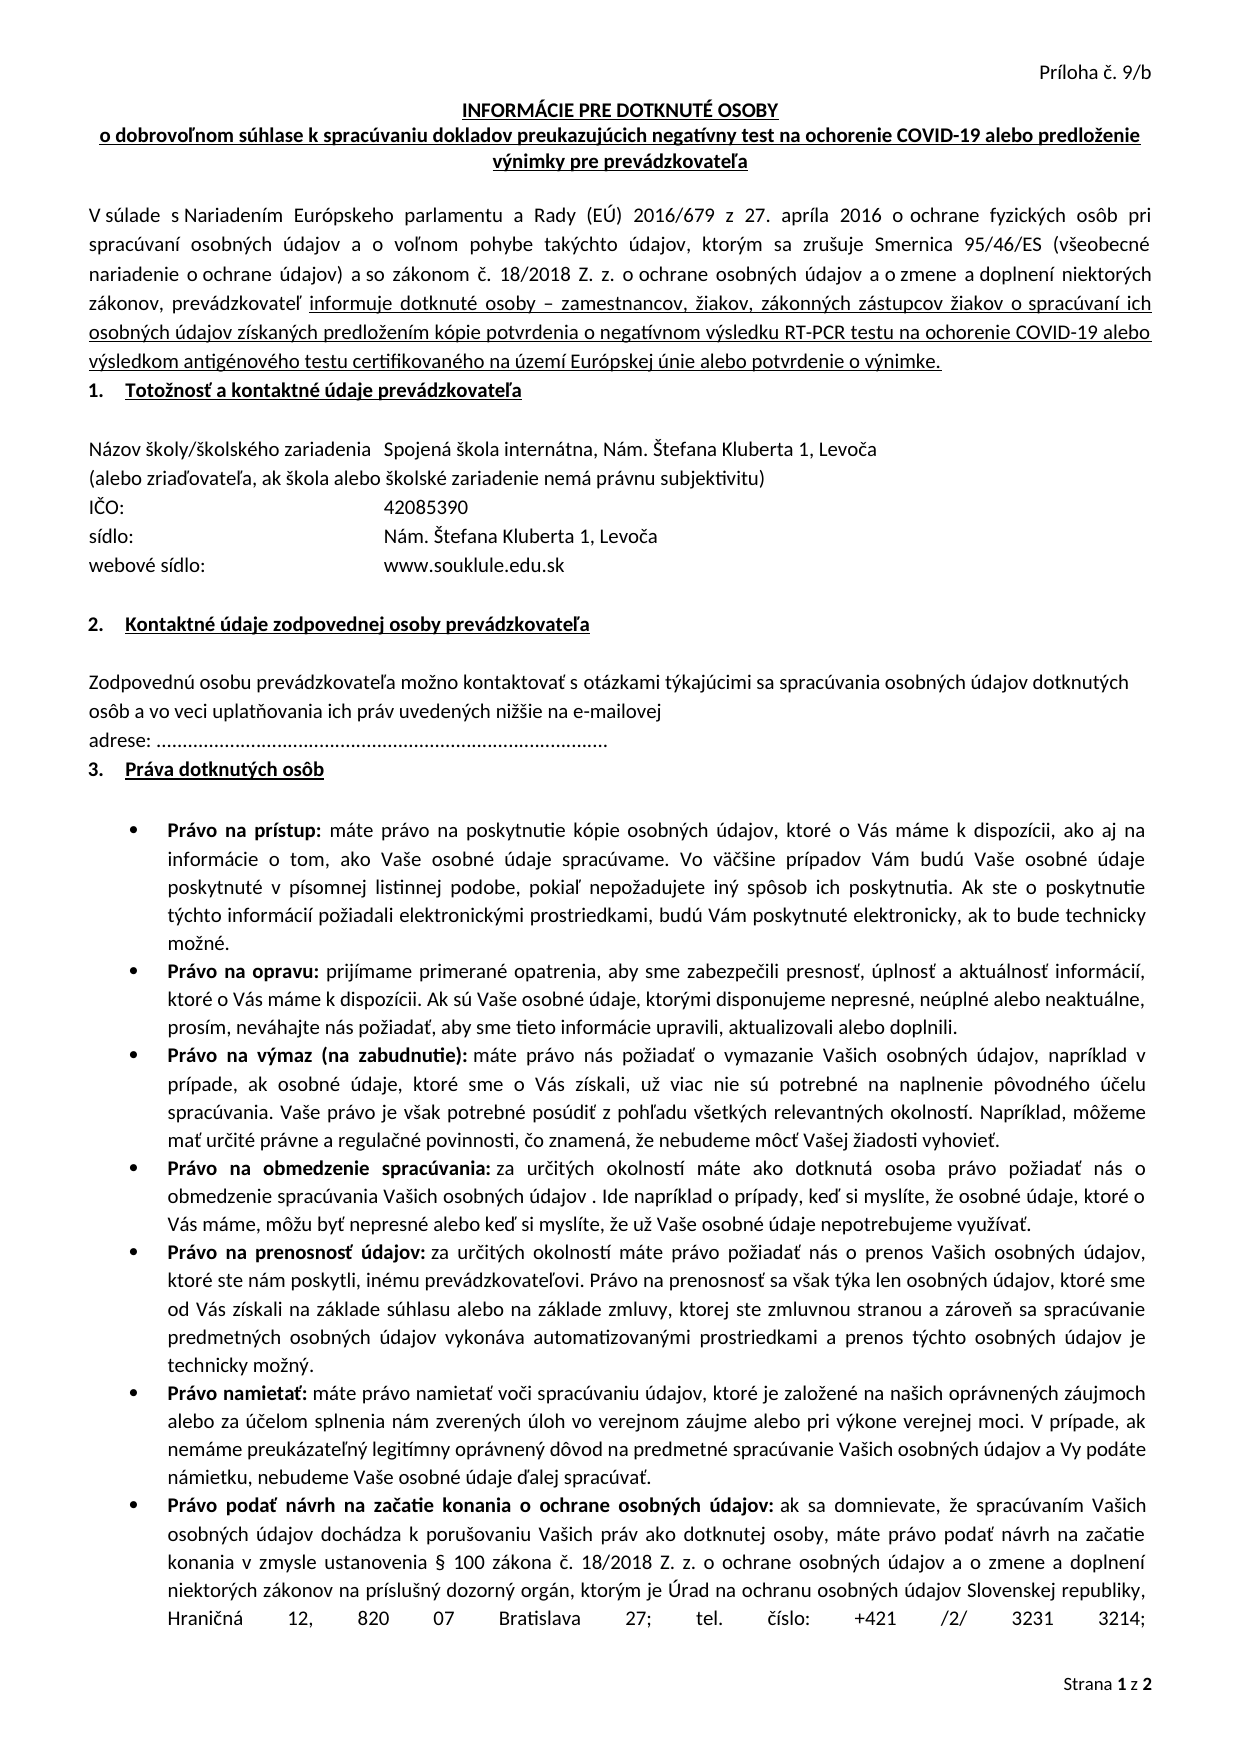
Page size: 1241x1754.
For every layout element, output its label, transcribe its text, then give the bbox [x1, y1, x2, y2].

text IČO: 42085390 [89, 494, 1152, 519]
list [130, 1490, 1147, 1631]
text (alebo zriaďovateľa, ak škola alebo školské zariadenie nemá právnu subjektivitu) [89, 465, 1152, 490]
list Právo na obmedzenie spracúvania: za určitých okolností máte ako dotknutá osoba právo požiadať nás o obmedzenie spracúvania Vašich osobných údajov . Ide napríklad o prípady, keď si myslíte, že osobné údaje, ktoré o Vás máme, môžu byť nepresné alebo keď si myslíte, že už Vaše osobné údaje nepotrebujeme využívať. [130, 1152, 1147, 1237]
text sídlo: Nám. Štefana Kluberta 1, Levoča [89, 523, 1152, 549]
list Právo na prístup: máte právo na poskytnutie kópie osobných údajov, ktoré o Vás máme k dispozícii, ako aj na informácie o tom, ako Vaše osobné údaje spracúvame. Vo väčšine prípadov Vám budú Vaše osobné údaje poskytnuté v písomnej listinnej podobe, pokiaľ nepožadujete iný spôsob ich poskytnutia. Ak ste o poskytnutie týchto informácií požiadali elektronickými prostriedkami, budú Vám poskytnuté elektronicky, ak to bude technicky možné. [130, 815, 1147, 956]
text Názov školy/školského zariadenia Spojená škola internátna, Nám. Štefana Kluberta 1, Levoča [89, 436, 1152, 461]
list Totožnosť a kontaktné údaje prevádzkovateľa [88, 377, 1152, 403]
text Zodpovednú osobu prevádzkovateľa možno kontaktovať s otázkami týkajúcimi sa spracúvania osobných údajov dotknutých osôb a vo veci uplatňovania ich práv uvedených nižšie na e-mailovej adrese: ...................................................................................... [89, 669, 1152, 753]
list Kontaktné údaje zodpovednej osoby prevádzkovateľa [88, 611, 1152, 636]
list Práva dotknutých osôb [88, 757, 1152, 782]
list Právo na opravu: prijímame primerané opatrenia, aby sme zabezpečili presnosť, úplnosť a aktuálnosť informácií, ktoré o Vás máme k dispozícii. Ak sú Vaše osobné údaje, ktorými disponujeme nepresné, neúplné alebo neaktuálne, prosím, neváhajte nás požiadať, aby sme tieto informácie upravili, aktualizovali alebo doplnili. [130, 956, 1147, 1040]
list Právo namietať: máte právo namietať voči spracúvaniu údajov, ktoré je založené na našich oprávnených záujmoch alebo za účelom splnenia nám zverených úloh vo verejnom záujme alebo pri výkone verejnej moci. V prípade, ak nemáme preukázateľný legitímny oprávnený dôvod na predmetné spracúvanie Vašich osobných údajov a Vy podáte námietku, nebudeme Vaše osobné údaje ďalej spracúvať. [130, 1377, 1147, 1490]
list Právo na výmaz (na zabudnutie): máte právo nás požiadať o vymazanie Vašich osobných údajov, napríklad v prípade, ak osobné údaje, ktoré sme o Vás získali, už viac nie sú potrebné na naplnenie pôvodného účelu spracúvania. Vaše právo je však potrebné posúdiť z pohľadu všetkých relevantných okolností. Napríklad, môžeme mať určité právne a regulačné povinnosti, čo znamená, že nebudeme môcť Vašej žiadosti vyhovieť. [130, 1040, 1147, 1152]
text V súlade s Nariadením Európskeho parlamentu a Rady (EÚ) 2016/679 z 27. apríla 2016 o ochrane fyzických osôb pri spracúvaní osobných údajov a o voľnom pohybe takýchto údajov, ktorým sa zrušuje Smernica 95/46/ES (všeobecné nariadenie o ochrane údajov) a so zákonom č. 18/2018 Z. z. o ochrane osobných údajov a o zmene a doplnení niektorých zákonov, prevádzkovateľ informuje dotknuté osoby – zamestnancov, žiakov, zákonných zástupcov žiakov o spracúvaní ich osobných údajov získaných predložením kópie potvrdenia o negatívnom výsledku RT-PCR testu na ochorenie COVID-19 alebo výsledkom antigénového testu certifikovaného na území Európskej únie alebo potvrdenie o výnimke. [89, 202, 1152, 341]
text webové sídlo: www.souklule.edu.sk [89, 552, 1152, 578]
text o dobrovoľnom súhlase k spracúvaniu dokladov preukazujúcich negatívny test na ochorenie COVID-19 alebo predloženie výnimky pre prevádzkovateľa [89, 122, 1152, 173]
list Právo na prenosnosť údajov: za určitých okolností máte právo požiadať nás o prenos Vašich osobných údajov, ktoré ste nám poskytli, inému prevádzkovateľovi. Právo na prenosnosť sa však týka len osobných údajov, ktoré sme od Vás získali na základe súhlasu alebo na základe zmluvy, ktorej ste zmluvnou stranou a zároveň sa spracúvanie predmetných osobných údajov vykonáva automatizovanými prostriedkami a prenos týchto osobných údajov je technicky možný. [130, 1237, 1147, 1377]
text INFORMÁCIE PRE DOTKNUTÉ OSOBY [89, 97, 1152, 122]
